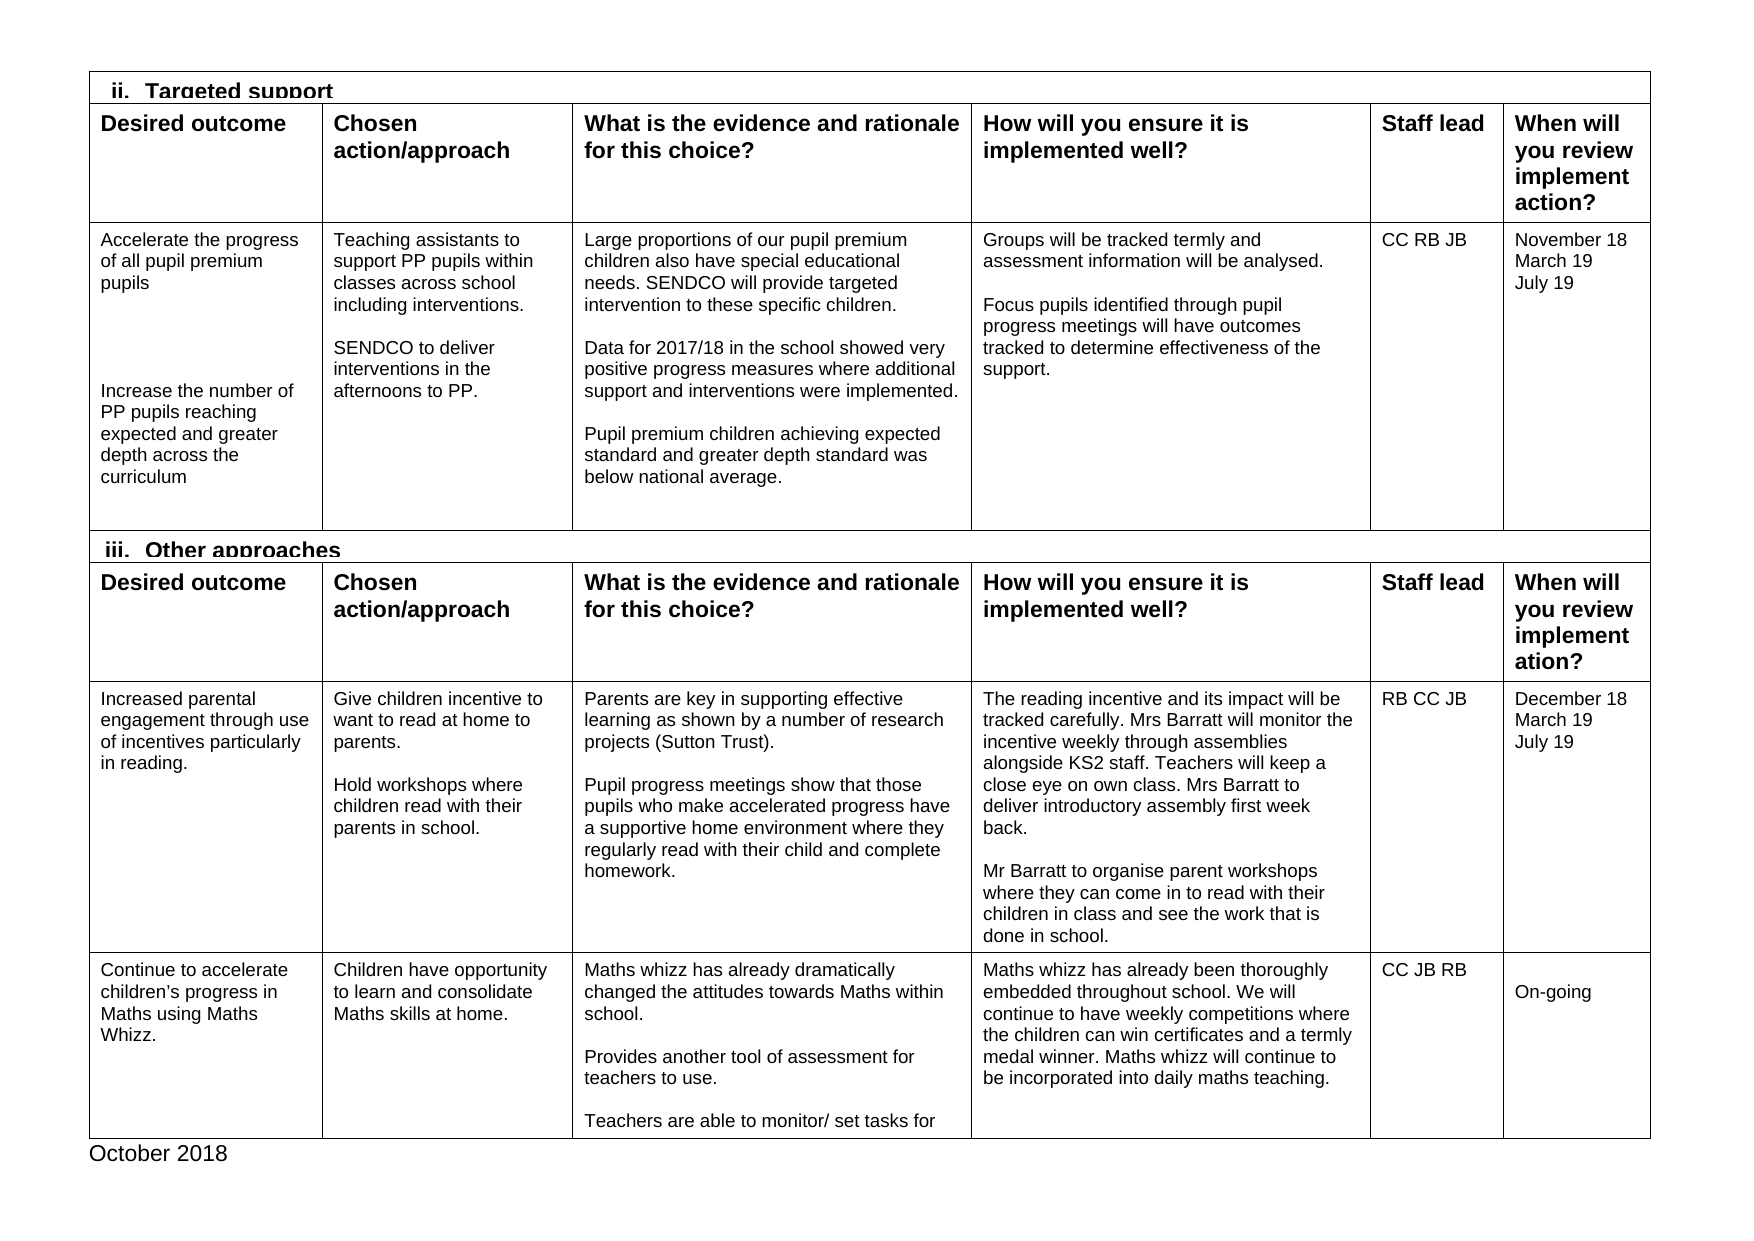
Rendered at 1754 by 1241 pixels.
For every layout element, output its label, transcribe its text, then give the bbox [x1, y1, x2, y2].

table_cell Increased parental engagement through use of incentives particularly in reading. [90, 682, 322, 952]
table_cell Staff lead [1371, 104, 1503, 222]
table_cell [573, 953, 971, 1138]
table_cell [323, 953, 572, 1138]
table_cell How will you ensure it is implemented well? [972, 563, 1370, 681]
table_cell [90, 953, 322, 1138]
table_cell CC JB RB [1371, 953, 1503, 1138]
table_cell Give children incentive to want to read at home to parents. Hold workshops where children read with their parents in school. [323, 682, 572, 952]
table_cell CC RB JB [1371, 223, 1503, 530]
table_cell Parents are key in supporting effective learning as shown by a number of research projects (Sutton Trust). Pupil progress meetings show that those pupils who make accelerated progress have a supportive home environment where they regularly read with their child and complete homework. [573, 682, 971, 952]
table_header Targeted support [90, 72, 1650, 103]
table_cell How will you ensure it is implemented well? [972, 104, 1370, 222]
table_cell What is the evidence and rationale for this choice? [573, 104, 971, 222]
table_cell When will you review implementation? [1504, 563, 1650, 681]
table_cell Staff lead [1371, 563, 1503, 681]
table_cell Accelerate the progress of all pupil premium pupils Increase the number of PP pupils reaching expected and greater depth across the curriculum [90, 223, 322, 530]
table_cell Large proportions of our pupil premium children also have special educational needs. SENDCO will provide targeted intervention to these specific children. Data for 2017/18 in the school showed very positive progress measures where additional support and interventions were implemented. Pupil premium children achieving expected standard and greater depth standard was below national average. [573, 223, 971, 530]
table_cell Chosen action/approach [323, 104, 572, 222]
table_cell When will you review implement action? [1504, 104, 1650, 222]
table_cell November 18 March 19 July 19 [1504, 223, 1650, 530]
table_cell Groups will be tracked termly and assessment information will be analysed. Focus pupils identified through pupil progress meetings will have outcomes tracked to determine effectiveness of the support. [972, 223, 1370, 530]
table_cell Chosen action/approach [323, 563, 572, 681]
table_cell Other approaches [90, 531, 1650, 562]
table_cell On-going [1504, 953, 1650, 1138]
table_cell The reading incentive and its impact will be tracked carefully. Mrs Barratt will monitor the incentive weekly through assemblies alongside KS2 staff. Teachers will keep a close eye on own class. Mrs Barratt to deliver introductory assembly first week back. Mr Barratt to organise parent workshops where they can come in to read with their children in class and see the work that is done in school. [972, 682, 1370, 952]
table_cell Teaching assistants to support PP pupils within classes across school including interventions. SENDCO to deliver interventions in the afternoons to PP. [323, 223, 572, 530]
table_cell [972, 953, 1370, 1138]
table_cell Desired outcome [90, 563, 322, 681]
table_cell What is the evidence and rationale for this choice? [573, 563, 971, 681]
table_cell December 18 March 19 July 19 [1504, 682, 1650, 952]
table_cell Desired outcome [90, 104, 322, 222]
table_cell RB CC JB [1371, 682, 1503, 952]
